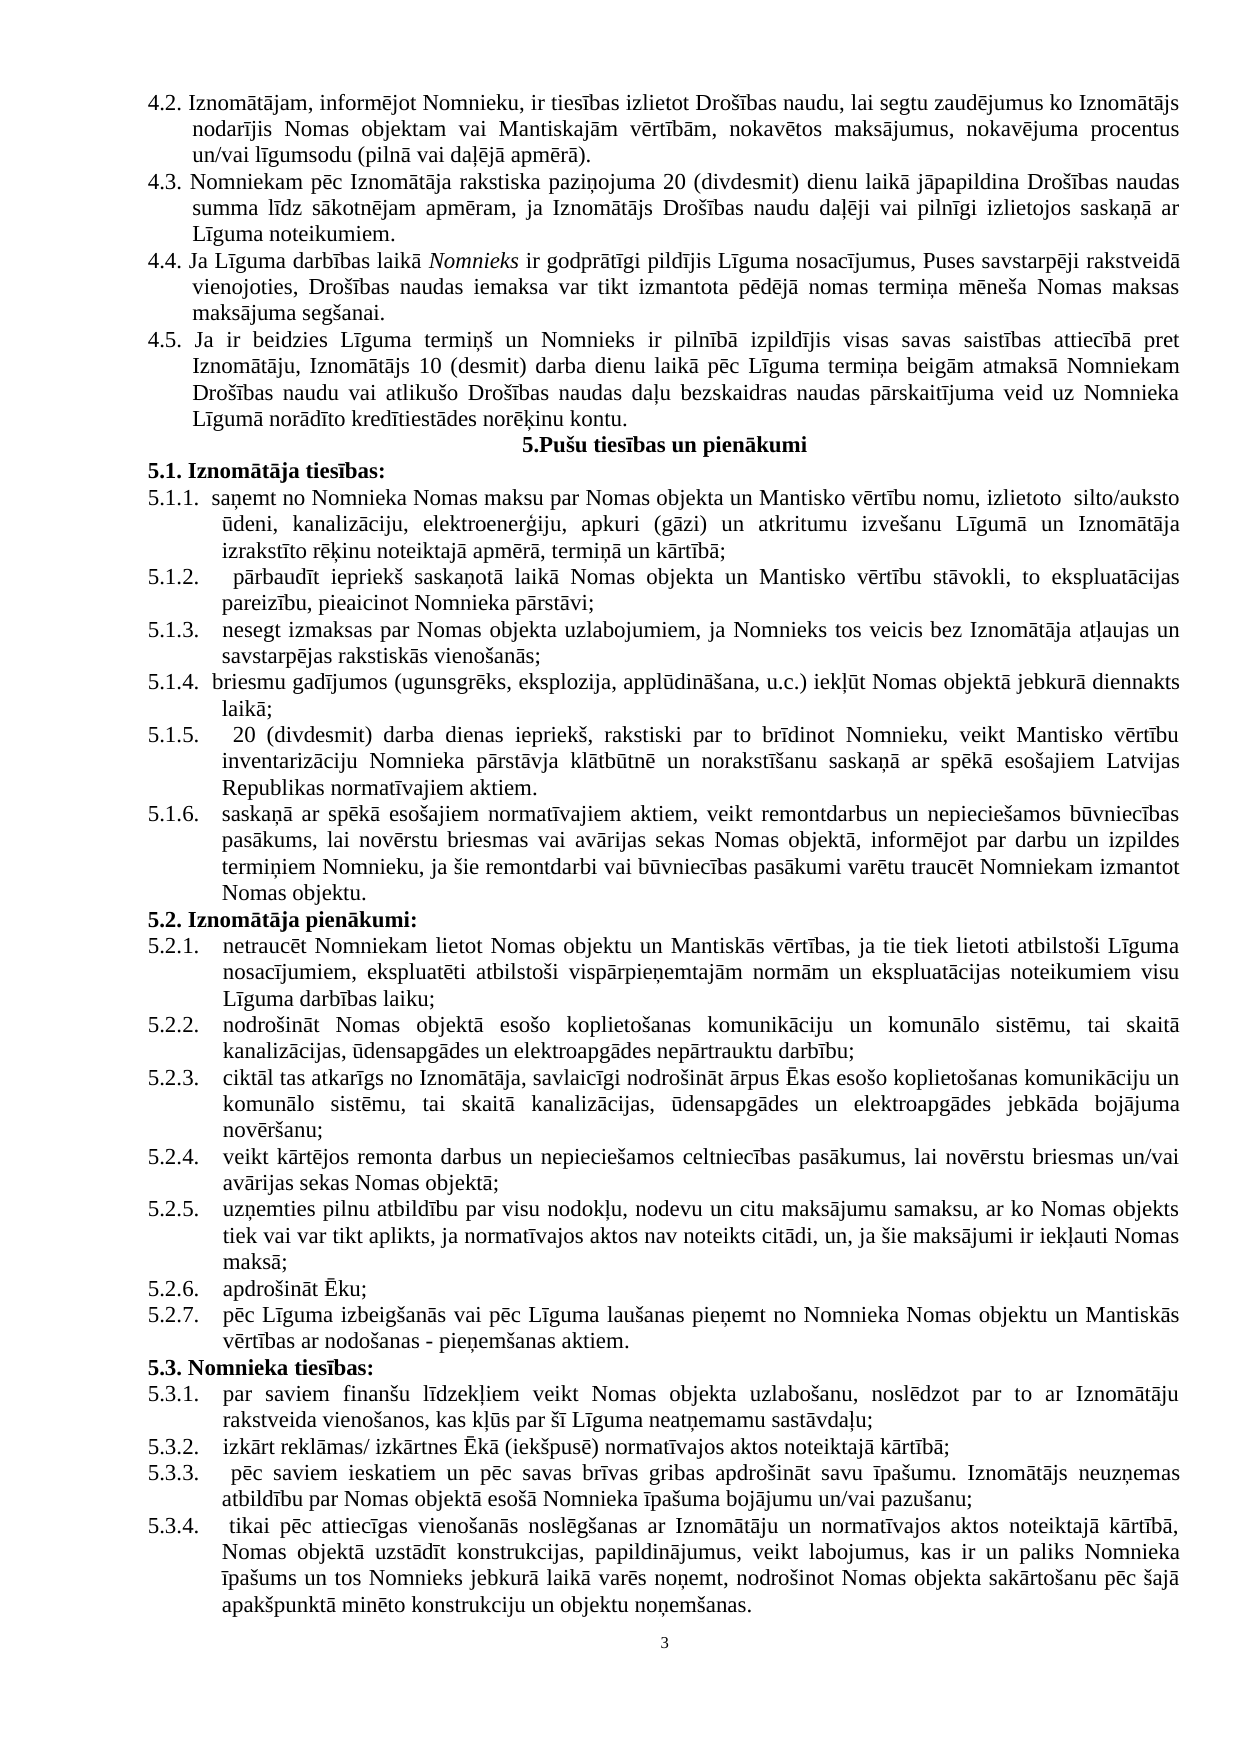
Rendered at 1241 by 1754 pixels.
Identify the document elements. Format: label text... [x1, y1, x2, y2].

list veikt kārtējos remonta darbus un nepieciešamos celtniecības pasākumus, lai novērstu briesmas un/vai avārijas sekas Nomas objektā; [148, 1143, 1181, 1196]
text 4.5. Ja ir beidzies Līguma termiņš un Nomnieks ir pilnībā izpildījis visas savas saistības attiecībā pret Iznomātāju, Iznomātājs 10 (desmit) darba dienu laikā pēc Līguma termiņa beigām atmaksā Nomniekam Drošības naudu vai atlikušo Drošības naudas daļu bezskaidras naudas pārskaitījuma veid uz Nomnieka Līgumā norādīto kredītiestādes norēķinu kontu. [148, 326, 1181, 431]
text 5.1.5. 20 (divdesmit) darba dienas iepriekš, rakstiski par to brīdinot Nomnieku, veikt Mantisko vērtību inventarizāciju Nomnieka pārstāvja klātbūtnē un norakstīšanu saskaņā ar spēkā esošajiem Latvijas Republikas normatīvajiem aktiem. [148, 721, 1181, 800]
text 5.3. Nomnieka tiesības: [148, 1354, 1181, 1380]
text 5.1.1. saņemt no Nomnieka Nomas maksu par Nomas objekta un Mantisko vērtību nomu, izlietoto silto/auksto ūdeni, kanalizāciju, elektroenerģiju, apkuri (gāzi) un atkritumu izvešanu Līgumā un Iznomātāja izrakstīto rēķinu noteiktajā apmērā, termiņā un kārtībā; [148, 484, 1181, 563]
list uzņemties pilnu atbildību par visu nodokļu, nodevu un citu maksājumu samaksu, ar ko Nomas objekts tiek vai var tikt aplikts, ja normatīvajos aktos nav noteikts citādi, un, ja šie maksājumi ir iekļauti Nomas maksā; [148, 1196, 1181, 1274]
list izkārt reklāmas/ izkārtnes Ēkā (iekšpusē) normatīvajos aktos noteiktajā kārtībā; [148, 1433, 1181, 1459]
text 5.3.4. tikai pēc attiecīgas vienošanās noslēgšanas ar Iznomātāju un normatīvajos aktos noteiktajā kārtībā, Nomas objektā uzstādīt konstrukcijas, papildinājumus, veikt labojumus, kas ir un paliks Nomnieka īpašums un tos Nomnieks jebkurā laikā varēs noņemt, nodrošinot Nomas objekta sakārtošanu pēc šajā apakšpunktā minēto konstrukciju un objektu noņemšanas. [148, 1512, 1181, 1617]
text 5.1.4. briesmu gadījumos (ugunsgrēks, eksplozija, applūdināšana, u.c.) iekļūt Nomas objektā jebkurā diennakts laikā; [148, 668, 1181, 721]
list ciktāl tas atkarīgs no Iznomātāja, savlaicīgi nodrošināt ārpus Ēkas esošo koplietošanas komunikāciju un komunālo sistēmu, tai skaitā kanalizācijas, ūdensapgādes un elektroapgādes jebkāda bojājuma novēršanu; [148, 1064, 1181, 1143]
text 5.Pušu tiesības un pienākumi [148, 431, 1181, 458]
list apdrošināt Ēku; [148, 1274, 1181, 1301]
list par saviem finanšu līdzekļiem veikt Nomas objekta uzlabošanu, noslēdzot par to ar Iznomātāju rakstveida vienošanos, kas kļūs par šī Līguma neatņemamu sastāvdaļu; [148, 1380, 1181, 1433]
text 5.1. Iznomātāja tiesības: [148, 458, 1181, 484]
text 4.4. Ja Līguma darbības laikā Nomnieks ir godprātīgi pildījis Līguma nosacījumus, Puses savstarpēji rakstveidā vienojoties, Drošības naudas iemaksa var tikt izmantota pēdējā nomas termiņa mēneša Nomas maksas maksājuma segšanai. [148, 247, 1181, 326]
text 5.1.2. pārbaudīt iepriekš saskaņotā laikā Nomas objekta un Mantisko vērtību stāvokli, to ekspluatācijas pareizību, pieaicinot Nomnieka pārstāvi; [148, 563, 1181, 616]
list netraucēt Nomniekam lietot Nomas objektu un Mantiskās vērtības, ja tie tiek lietoti atbilstoši Līguma nosacījumiem, ekspluatēti atbilstoši vispārpieņemtajām normām un ekspluatācijas noteikumiem visu Līguma darbības laiku; [148, 932, 1181, 1011]
text 4.2. Iznomātājam, informējot Nomnieku, ir tiesības izlietot Drošības naudu, lai segtu zaudējumus ko Iznomātājs nodarījis Nomas objektam vai Mantiskajām vērtībām, nokavētos maksājumus, nokavējuma procentus un/vai līgumsodu (pilnā vai daļējā apmērā). [148, 89, 1181, 168]
text 5.3.3. pēc saviem ieskatiem un pēc savas brīvas gribas apdrošināt savu īpašumu. Iznomātājs neuzņemas atbildību par Nomas objektā esošā Nomnieka īpašuma bojājumu un/vai pazušanu; [148, 1459, 1181, 1512]
text 4.3. Nomniekam pēc Iznomātāja rakstiska paziņojuma 20 (divdesmit) dienu laikā jāpapildina Drošības naudas summa līdz sākotnējam apmēram, ja Iznomātājs Drošības naudu daļēji vai pilnīgi izlietojos saskaņā ar Līguma noteikumiem. [148, 168, 1181, 247]
list nodrošināt Nomas objektā esošo koplietošanas komunikāciju un komunālo sistēmu, tai skaitā kanalizācijas, ūdensapgādes un elektroapgādes nepārtrauktu darbību; [148, 1011, 1181, 1064]
list pēc Līguma izbeigšanās vai pēc Līguma laušanas pieņemt no Nomnieka Nomas objektu un Mantiskās vērtības ar nodošanas - pieņemšanas aktiem. [148, 1301, 1181, 1354]
text 5.2. Iznomātāja pienākumi: [148, 906, 1181, 932]
list saskaņā ar spēkā esošajiem normatīvajiem aktiem, veikt remontdarbus un nepieciešamos būvniecības pasākums, lai novērstu briesmas vai avārijas sekas Nomas objektā, informējot par darbu un izpildes termiņiem Nomnieku, ja šie remontdarbi vai būvniecības pasākumi varētu traucēt Nomniekam izmantot Nomas objektu. [148, 800, 1181, 906]
text 5.1.3. nesegt izmaksas par Nomas objekta uzlabojumiem, ja Nomnieks tos veicis bez Iznomātāja atļaujas un savstarpējas rakstiskās vienošanās; [148, 616, 1181, 668]
